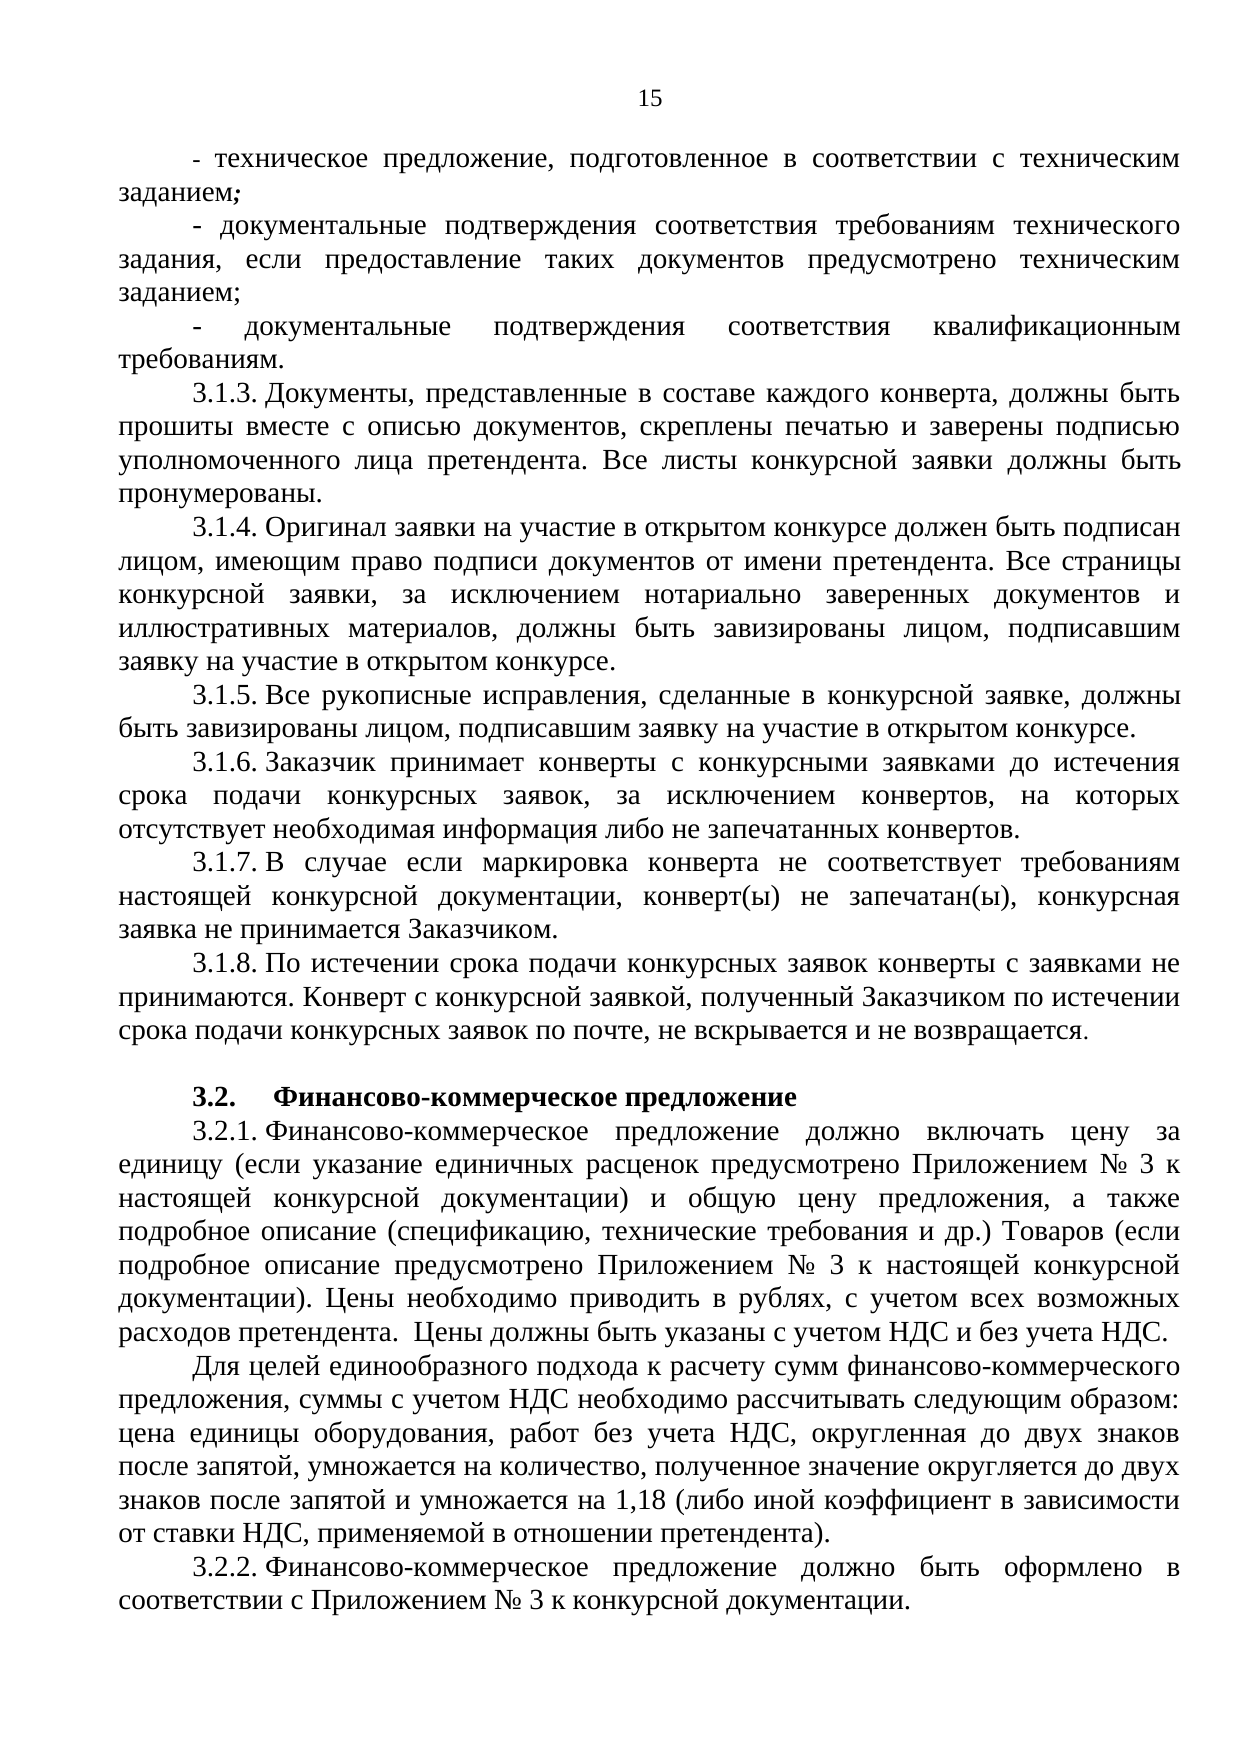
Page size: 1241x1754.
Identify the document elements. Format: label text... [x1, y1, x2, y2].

text - документальные подтверждения соответствия требованиям технического задания, если предоставление таких документов предусмотрено техническим заданием; [118, 207, 1181, 308]
text - документальные подтверждения соответствия квалификационным требованиям. [118, 308, 1181, 375]
list Для целей единообразного подхода к расчету сумм финансово-коммерческого предложения, суммы с учетом НДС необходимо рассчитывать следующим образом: цена единицы оборудования, работ без учета НДС, округленная до двух знаков после запятой, умножается на количество, полученное значение округляется до двух знаков после запятой и умножается на 1,18 (либо иной коэффициент в зависимости от ставки НДС, применяемой в отношении претендента). [118, 1348, 1181, 1549]
list Оригинал заявки на участие в открытом конкурсе должен быть подписан лицом, имеющим право подписи документов от имени претендента. Все страницы конкурсной заявки, за исключением нотариально заверенных документов и иллюстративных материалов, должны быть завизированы лицом, подписавшим заявку на участие в открытом конкурсе. [118, 509, 1181, 677]
list Заказчик принимает конверты с конкурсными заявками до истечения срока подачи конкурсных заявок, за исключением конвертов, на которых отсутствует необходимая информация либо не запечатанных конвертов. [118, 744, 1181, 844]
list Все рукописные исправления, сделанные в конкурсной заявке, должны быть завизированы лицом, подписавшим заявку на участие в открытом конкурсе. [118, 677, 1181, 744]
list Документы, представленные в составе каждого конверта, должны быть прошиты вместе с описью документов, скреплены печатью и заверены подписью уполномоченного лица претендента. Все листы конкурсной заявки должны быть пронумерованы. [118, 375, 1181, 509]
list По истечении срока подачи конкурсных заявок конверты с заявками не принимаются. Конверт с конкурсной заявкой, полученный Заказчиком по истечении срока подачи конкурсных заявок по почте, не вскрывается и не возвращается. [118, 945, 1181, 1046]
list Финансово-коммерческое предложение должно быть оформлено в соответствии с Приложением № 3 к конкурсной документации. [118, 1549, 1181, 1616]
subtitle Финансово-коммерческое предложение [118, 1079, 1181, 1113]
list Финансово-коммерческое предложение должно включать цену за единицу (если указание единичных расценок предусмотрено Приложением № 3 к настоящей конкурсной документации) и общую цену предложения, а также подробное описание (спецификацию, технические требования и др.) Товаров (если подробное описание предусмотрено Приложением № 3 к настоящей конкурсной документации). Цены необходимо приводить в рублях, с учетом всех возможных расходов претендента. Цены должны быть указаны с учетом НДС и без учета НДС. [118, 1113, 1181, 1348]
text - техническое предложение, подготовленное в соответствии с техническим заданием; [118, 140, 1181, 207]
list В случае если маркировка конверта не соответствует требованиям настоящей конкурсной документации, конверт(ы) не запечатан(ы), конкурсная заявка не принимается Заказчиком. [118, 844, 1181, 945]
